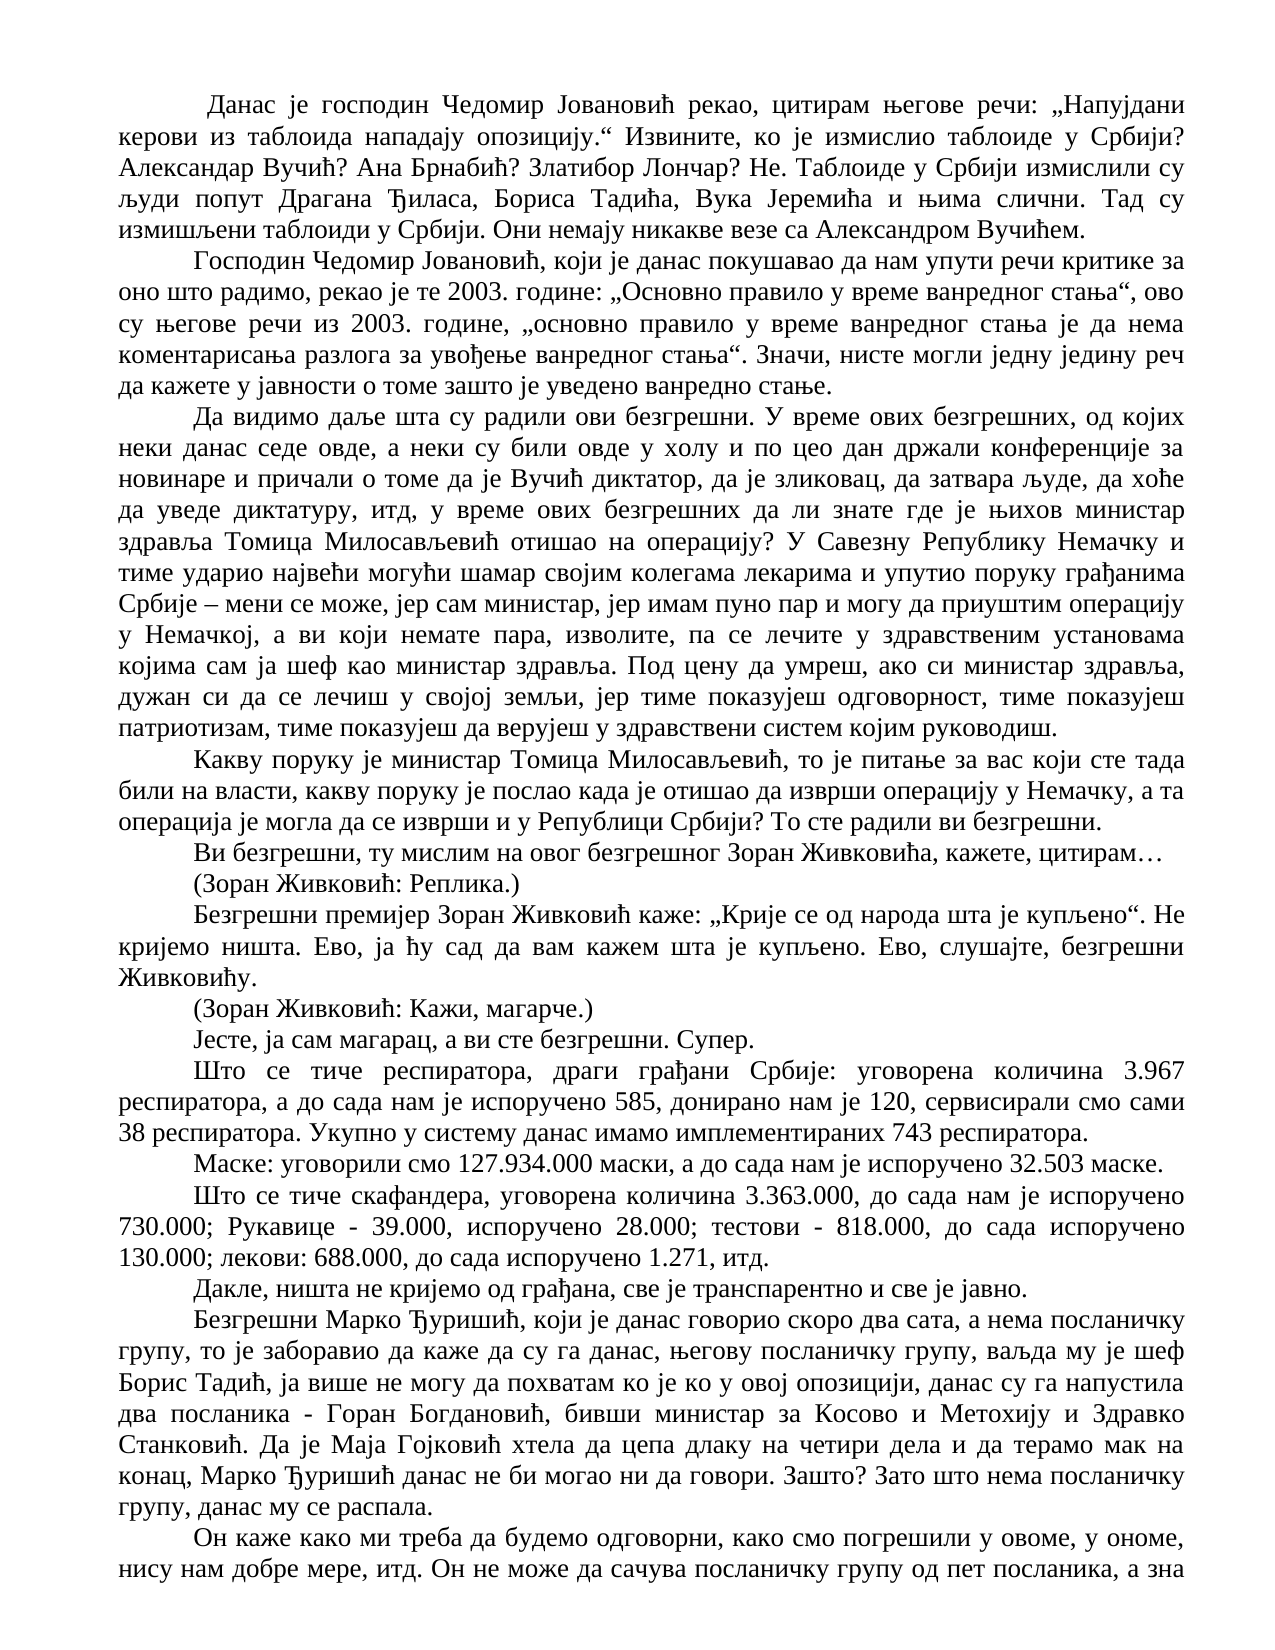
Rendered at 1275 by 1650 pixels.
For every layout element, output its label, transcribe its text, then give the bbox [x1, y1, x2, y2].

text Што се тиче респиратора, драги грађани Србије: уговорена количина 3.967 респиратора, а до сада нам је испоручено 585, донирано нам је 120, сервисирали смо сами 38 респиратора. Укупно у систему данас имамо имплементираних 743 респиратора. [118, 1054, 1186, 1148]
text Да видимо даље шта су радили ови безгрешни. У време ових безгрешних, од којих неки данас седе овде, а неки су били овде у холу и по цео дан држали конференције за новинаре и причали о томе да је Вучић диктатор, да је зликовац, да затвара људе, да хоће да уведе диктатуру, итд, у време ових безгрешних да ли знате где је њихов министар здравља Томица Милосављевић отишао на операцију? У Савезну Републику Немачку и тиме ударио највећи могући шамар својим колегама лекарима и упутио поруку грађанима Србије – мени се може, јер сам министар, јер имам пуно пар и могу да приуштим операцију у Немачкој, а ви који немате пара, изволите, па се лечите у здравственим установама којима сам ја шеф као министар здравља. Под цену да умреш, ако си министар здравља, дужан си да се лечиш у својој земљи, јер тиме показујеш одговорност, тиме показујеш патриотизам, тиме показујеш да верујеш у здравствени систем којим руководиш. [118, 400, 1186, 743]
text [118, 1521, 1186, 1584]
text Маске: уговорили смо 127.934.000 маски, а до сада нам је испоручено 32.503 маске. [118, 1148, 1186, 1179]
text Јесте, ја сам магарац, а ви сте безгрешни. Супер. [118, 1023, 1186, 1054]
text Господин Чедомир Јовановић, који је данас покушавао да нам упути речи критике за оно што радимо, рекао је те 2003. године: „Основно правило у време ванредног стања“, ово су његове речи из 2003. године, „основно правило у време ванредног стања је да нема коментарисања разлога за увођење ванредног стања“. Значи, нисте могли једну једину реч да кажете у јавности о томе зашто је уведено ванредно стање. [118, 244, 1186, 400]
text Какву поруку је министар Томица Милосављевић, то је питање за вас који сте тада били на власти, какву поруку је послао када је отишао да изврши операцију у Немачку, а та операција је могла да се изврши и у Републици Србији? То сте радили ви безгрешни. [118, 743, 1186, 836]
text Што се тиче скафандера, уговорена количина 3.363.000, до сада нам је испоручено 730.000; Рукавице - 39.000, испоручено 28.000; тестови - 818.000, до сада испоручено 130.000; лекови: 688.000, до сада испоручено 1.271, итд. [118, 1179, 1186, 1272]
text Ви безгрешни, ту мислим на овог безгрешног Зоран Живковића, кажете, цитирам… [118, 836, 1186, 867]
text Безгрешни премијер Зоран Живковић каже: „Крије се од народа шта је купљено“. Не кријемо ништа. Ево, ја ћу сад да вам кажем шта је купљено. Ево, слушајте, безгрешни Живковићу. [118, 898, 1186, 992]
text Данас је господин Чедомир Јовановић рекао, цитирам његове речи: „Напујдани керови из таблоида нападају опозицију.“ Извините, ко је измислио таблоиде у Србији? Александар Вучић? Ана Брнабић? Златибор Лончар? Не. Таблоиде у Србији измислили су људи попут Драгана Ђиласа, Бориса Тадића, Вука Јеремића и њима слични. Тад су измишљени таблоиди у Србији. Они немају никакве везе са Александром Вучићем. [118, 89, 1186, 244]
text (Зоран Живковић: Реплика.) [118, 867, 1186, 898]
text Безгрешни Марко Ђуришић, који је данас говорио скоро два сата, а нема посланичку групу, то је заборавио да каже да су га данас, његову посланичку групу, ваљда му је шеф Борис Тадић, ја више не могу да похватам ко је ко у овој опозицији, данас су га напустила два посланика - Горан Богдановић, бивши министар за Косово и Метохију и Здравко Станковић. Да је Маја Гојковић хтела да цепа длаку на четири дела и да терамо мак на конац, Марко Ђуришић данас не би могао ни да говори. Зашто? Зато што нема посланичку групу, данас му се распала. [118, 1303, 1186, 1521]
text (Зоран Живковић: Кажи, магарче.) [118, 992, 1186, 1023]
text Дакле, ништа не кријемо од грађана, све је транспарентно и све је јавно. [118, 1272, 1186, 1303]
